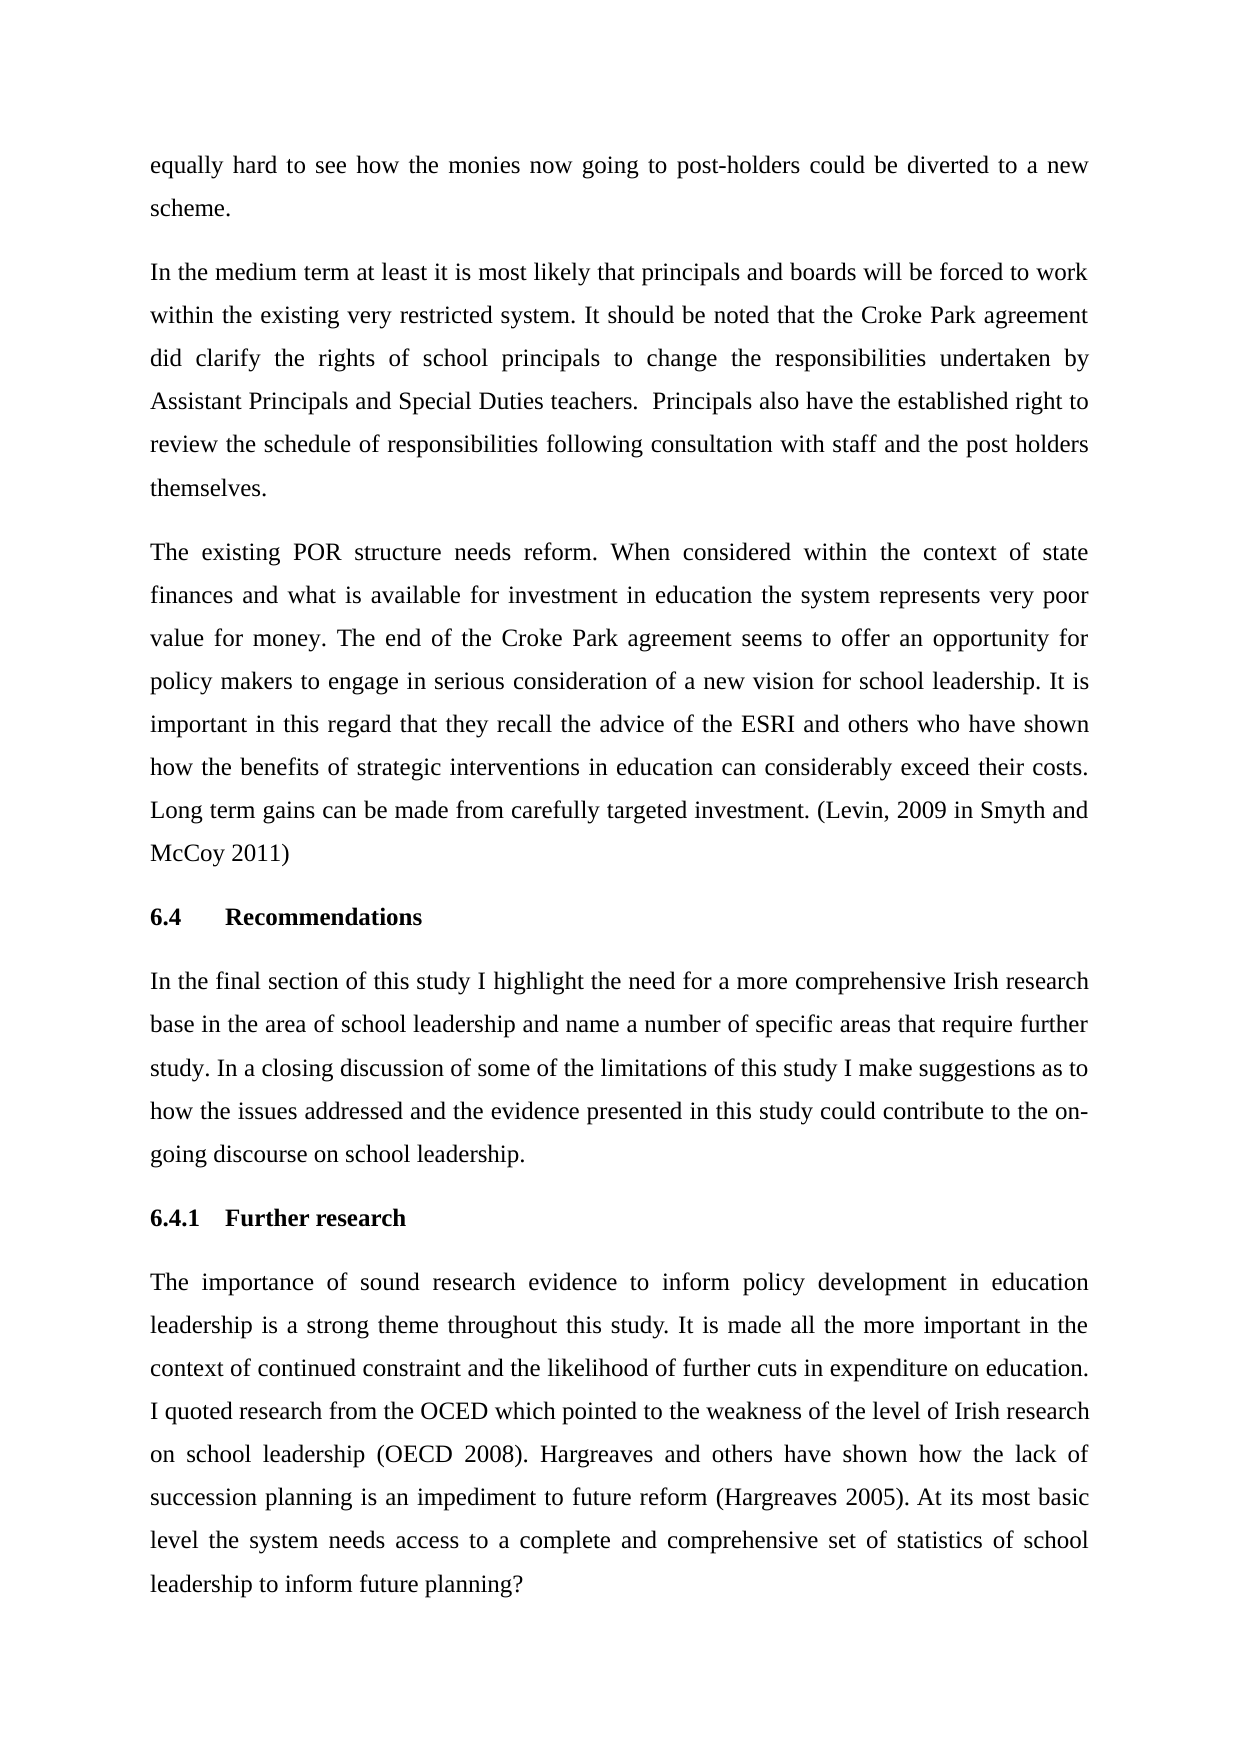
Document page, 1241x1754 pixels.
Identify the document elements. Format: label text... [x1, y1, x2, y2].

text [150, 150, 1090, 222]
text 6.4 Recommendations [150, 902, 1090, 931]
text In the final section of this study I highlight the need for a more comprehensive Irish research base in the area of school leadership and name a number of specific areas that require further study. In a closing discussion of some of the limitations of this study I make suggestions as to how the issues addressed and the evidence presented in this study could contribute to the on- going discourse on school leadership. [150, 966, 1090, 1168]
text The importance of sound research evidence to inform policy development in education leadership is a strong theme throughout this study. It is made all the more important in the context of continued constraint and the likelihood of further cuts in expenditure on education. I quoted research from the OCED which pointed to the weakness of the level of Irish research on school leadership (OECD 2008). Hargreaves and others have shown how the lack of succession planning is an impediment to future reform (Hargreaves 2005). At its most basic level the system needs access to a complete and comprehensive set of statistics of school leadership to inform future planning? [150, 1267, 1090, 1597]
text 6.4.1 Further research [150, 1203, 1090, 1232]
text In the medium term at least it is most likely that principals and boards will be forced to work within the existing very restricted system. It should be noted that the Croke Park agreement did clarify the rights of school principals to change the responsibilities undertaken by Assistant Principals and Special Duties teachers. Principals also have the established right to review the schedule of responsibilities following consultation with staff and the post holders themselves. [150, 257, 1090, 501]
text The existing POR structure needs reform. When considered within the context of state finances and what is available for investment in education the system represents very poor value for money. The end of the Croke Park agreement seems to offer an opportunity for policy makers to engage in serious consideration of a new vision for school leadership. It is important in this regard that they recall the advice of the ESRI and others who have shown how the benefits of strategic interventions in education can considerably exceed their costs. Long term gains can be made from carefully targeted investment. (Levin, 2009 in Smyth and McCoy 2011) [150, 537, 1090, 867]
